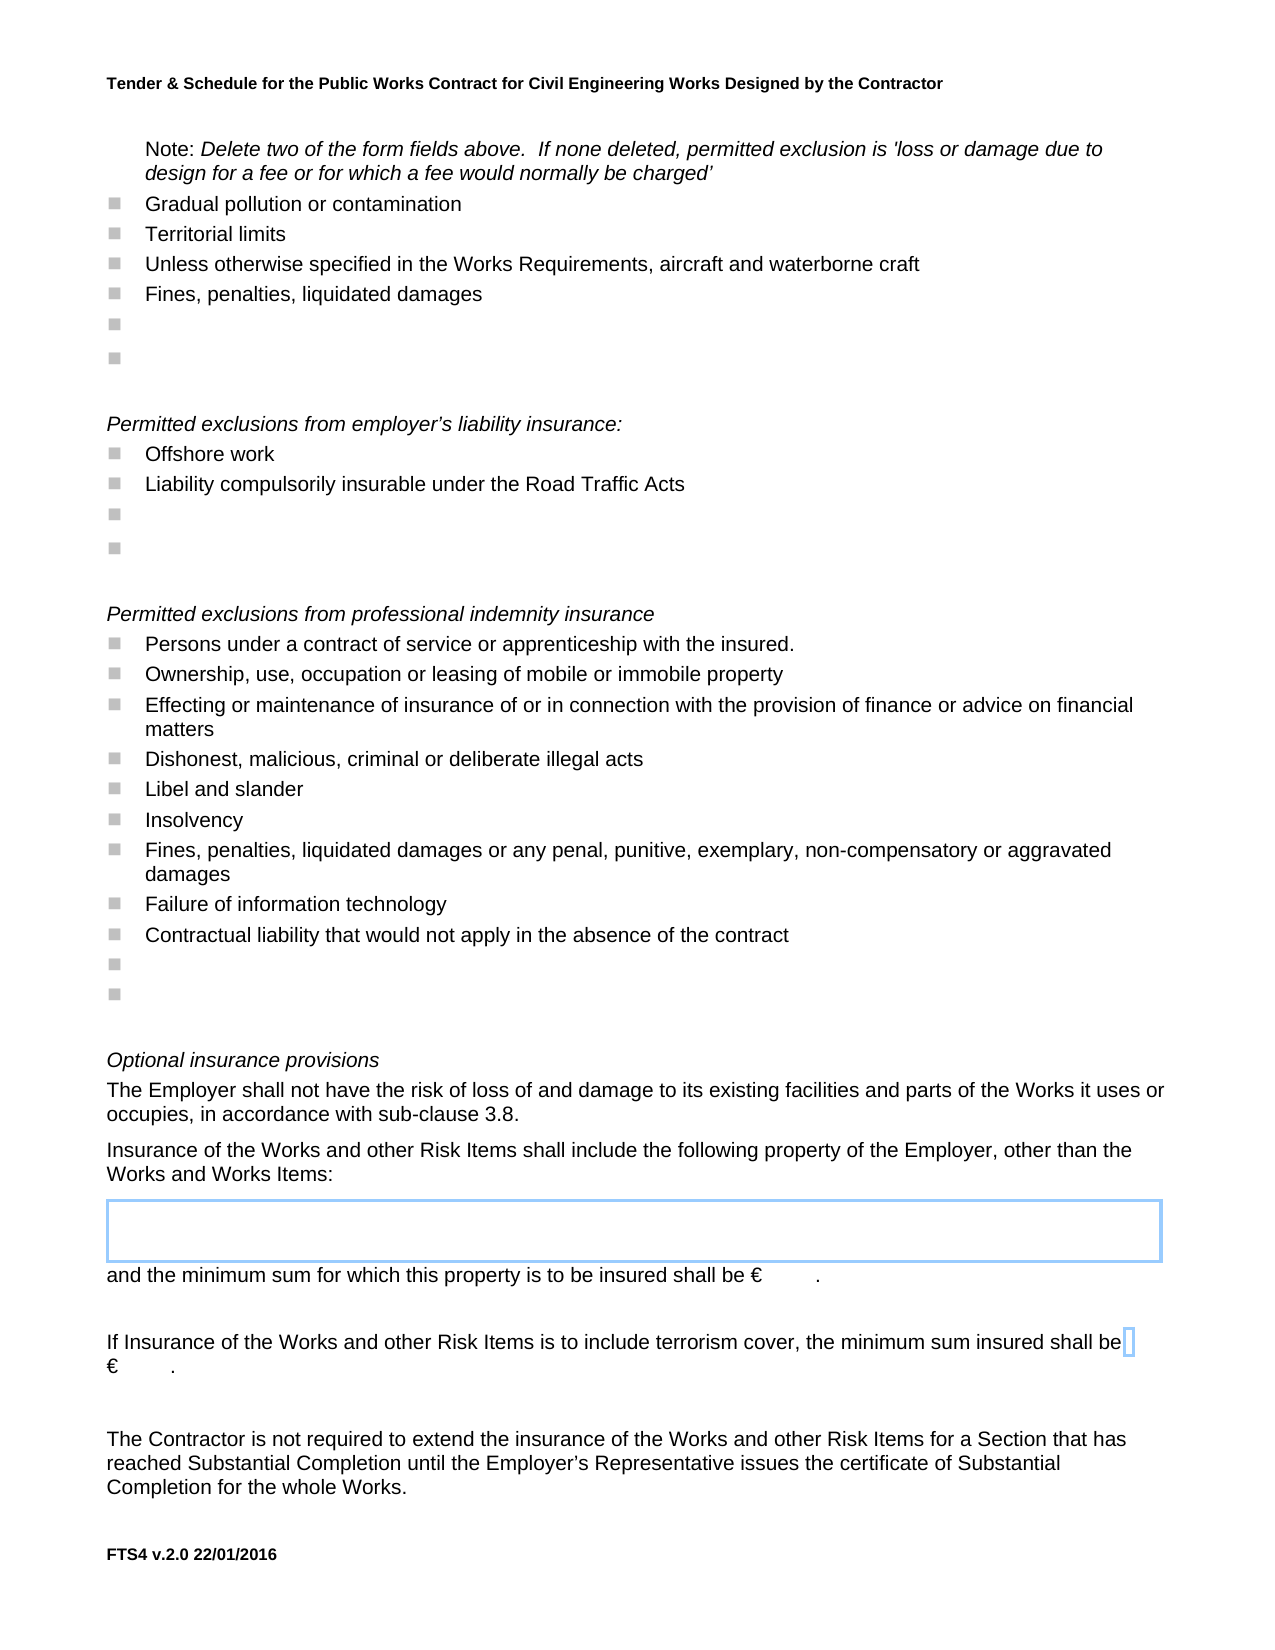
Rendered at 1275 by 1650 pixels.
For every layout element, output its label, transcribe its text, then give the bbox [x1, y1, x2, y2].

list Note: Delete two of the form fields above. If none deleted, permitted exclusion is 'loss or damage due to design for a fee or for which a fee would normally be charged’ [145, 137, 1169, 185]
text Gradual pollution or contamination [106, 191, 1169, 215]
text Failure of information technology [106, 892, 1169, 916]
text If Insurance of the Works and other Risk Items is to include terrorism cover, the minimum sum insured shall be € . [106, 1330, 1169, 1378]
text The Employer have the risk of loss of and damage to its existing facilities and parts of the Works it uses or occupies, in accordance with sub-clause 3.8. [106, 1078, 1169, 1126]
text Optional insurance provisions [106, 1048, 1169, 1072]
text Permitted exclusions from professional indemnity insurance [106, 602, 1169, 626]
text Insolvency [106, 807, 1169, 832]
text Libel and slander [106, 777, 1169, 801]
text Unless otherwise specified in the Works Requirements, aircraft and waterborne craft [106, 252, 1169, 276]
text Ownership, use, occupation or leasing of mobile or immobile property [106, 662, 1169, 686]
text Effecting or maintenance of insurance of or in connection with the provision of finance or advice on financial matters [106, 693, 1169, 741]
text Permitted exclusions from employer’s liability insurance: [106, 412, 1169, 436]
text Fines, penalties, liquidated damages [106, 282, 1169, 306]
text and the minimum sum for which this property is to be insured shall be € . [106, 1263, 1169, 1287]
text Fines, penalties, liquidated damages or any penal, punitive, exemplary, non-compensatory or aggravated damages [106, 838, 1169, 886]
text The Contractor extend the insurance of the Works and other Risk Items for a Section that has reached Substantial Completion until the Employer’s Representative issues the certificate of Substantial Completion for the whole Works. [106, 1427, 1169, 1498]
text Persons under a contract of service or apprenticeship with the insured. [106, 632, 1169, 656]
text Liability compulsorily insurable under the Road Traffic Acts [106, 472, 1169, 496]
text Territorial limits [106, 222, 1169, 246]
table_header [109, 1202, 1159, 1260]
text Insurance of the Works and other Risk Items shall include the following property of the Employer, other than the Works and Works Items: [106, 1138, 1169, 1186]
text Contractual liability that would not apply in the absence of the contract [106, 922, 1169, 946]
text Dishonest, malicious, criminal or deliberate illegal acts [106, 747, 1169, 771]
text Offshore work [106, 442, 1169, 466]
